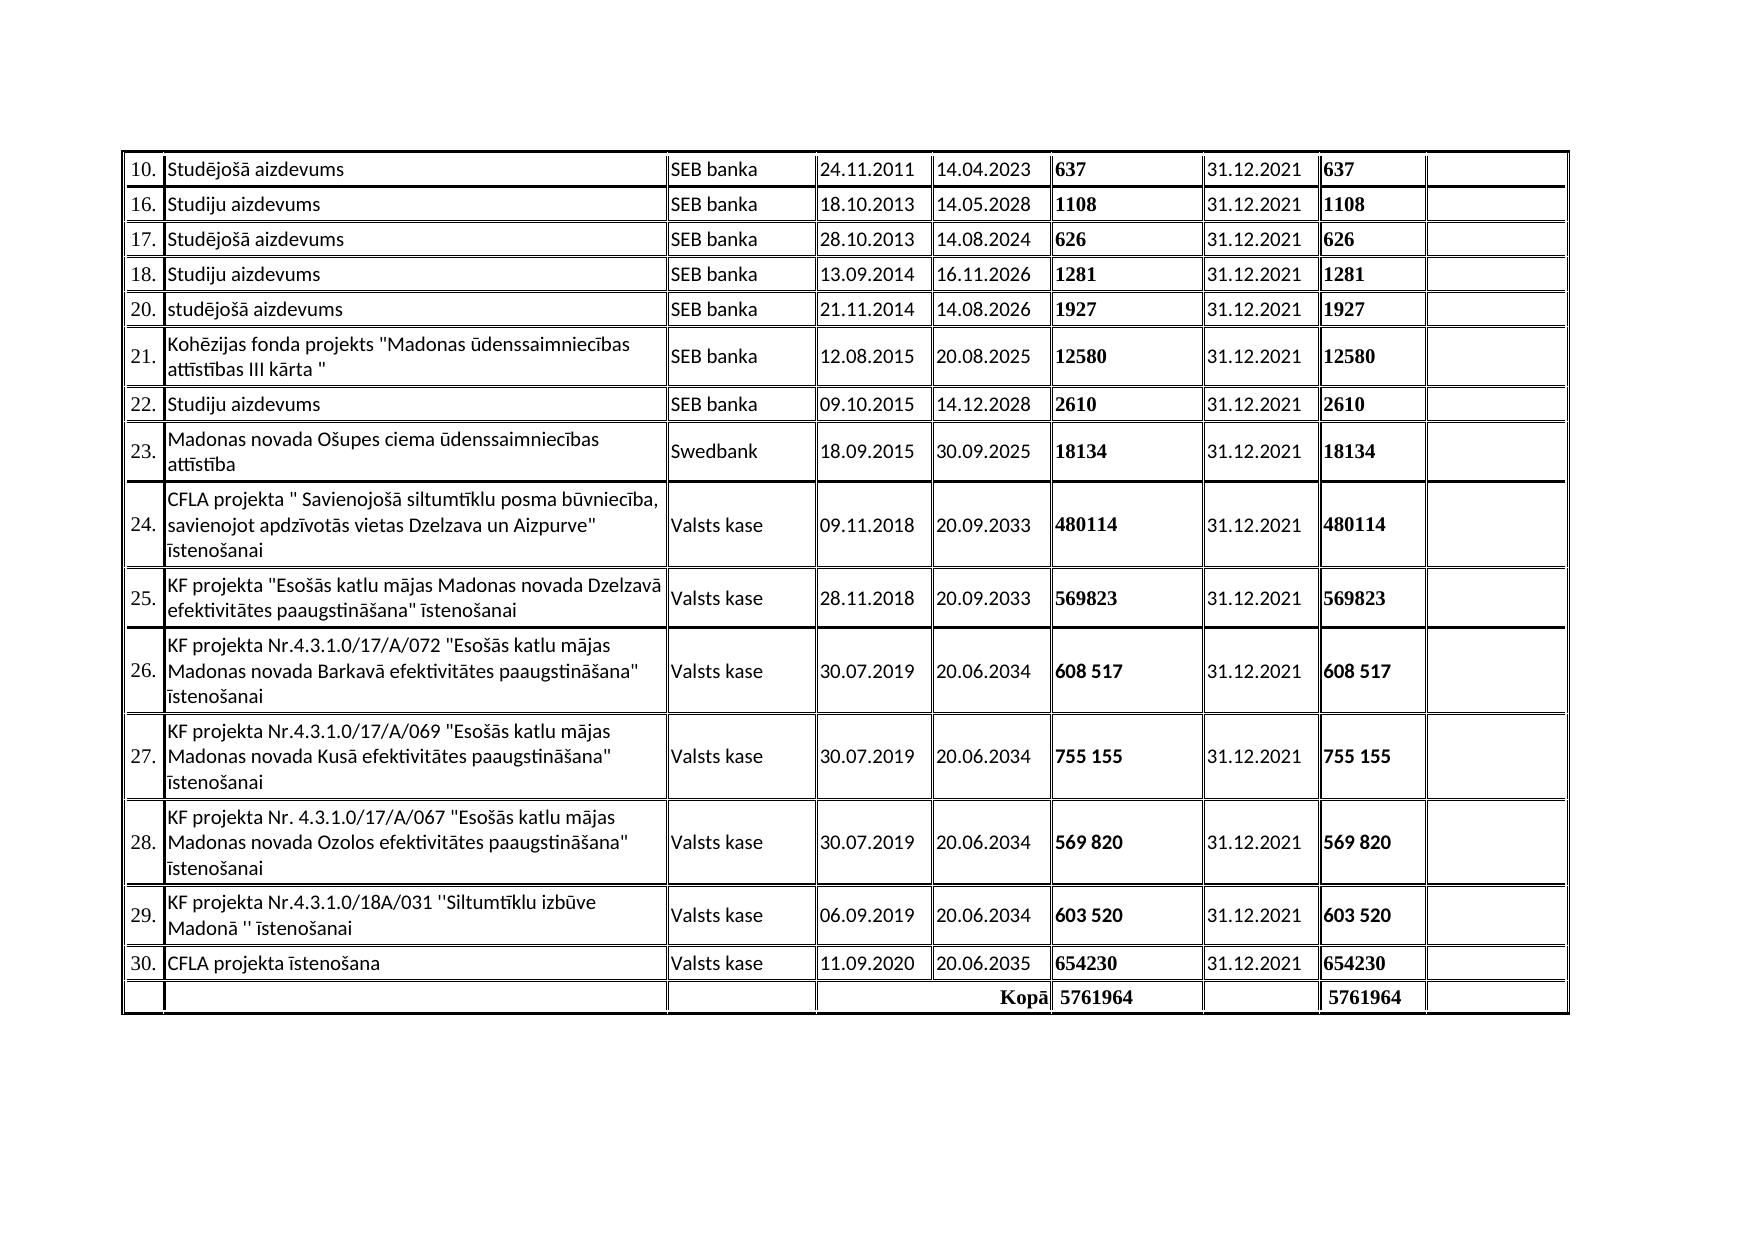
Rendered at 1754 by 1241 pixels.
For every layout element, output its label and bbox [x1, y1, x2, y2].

table_header [1569, 150, 1575, 1039]
table_header [120, 150, 1568, 1039]
